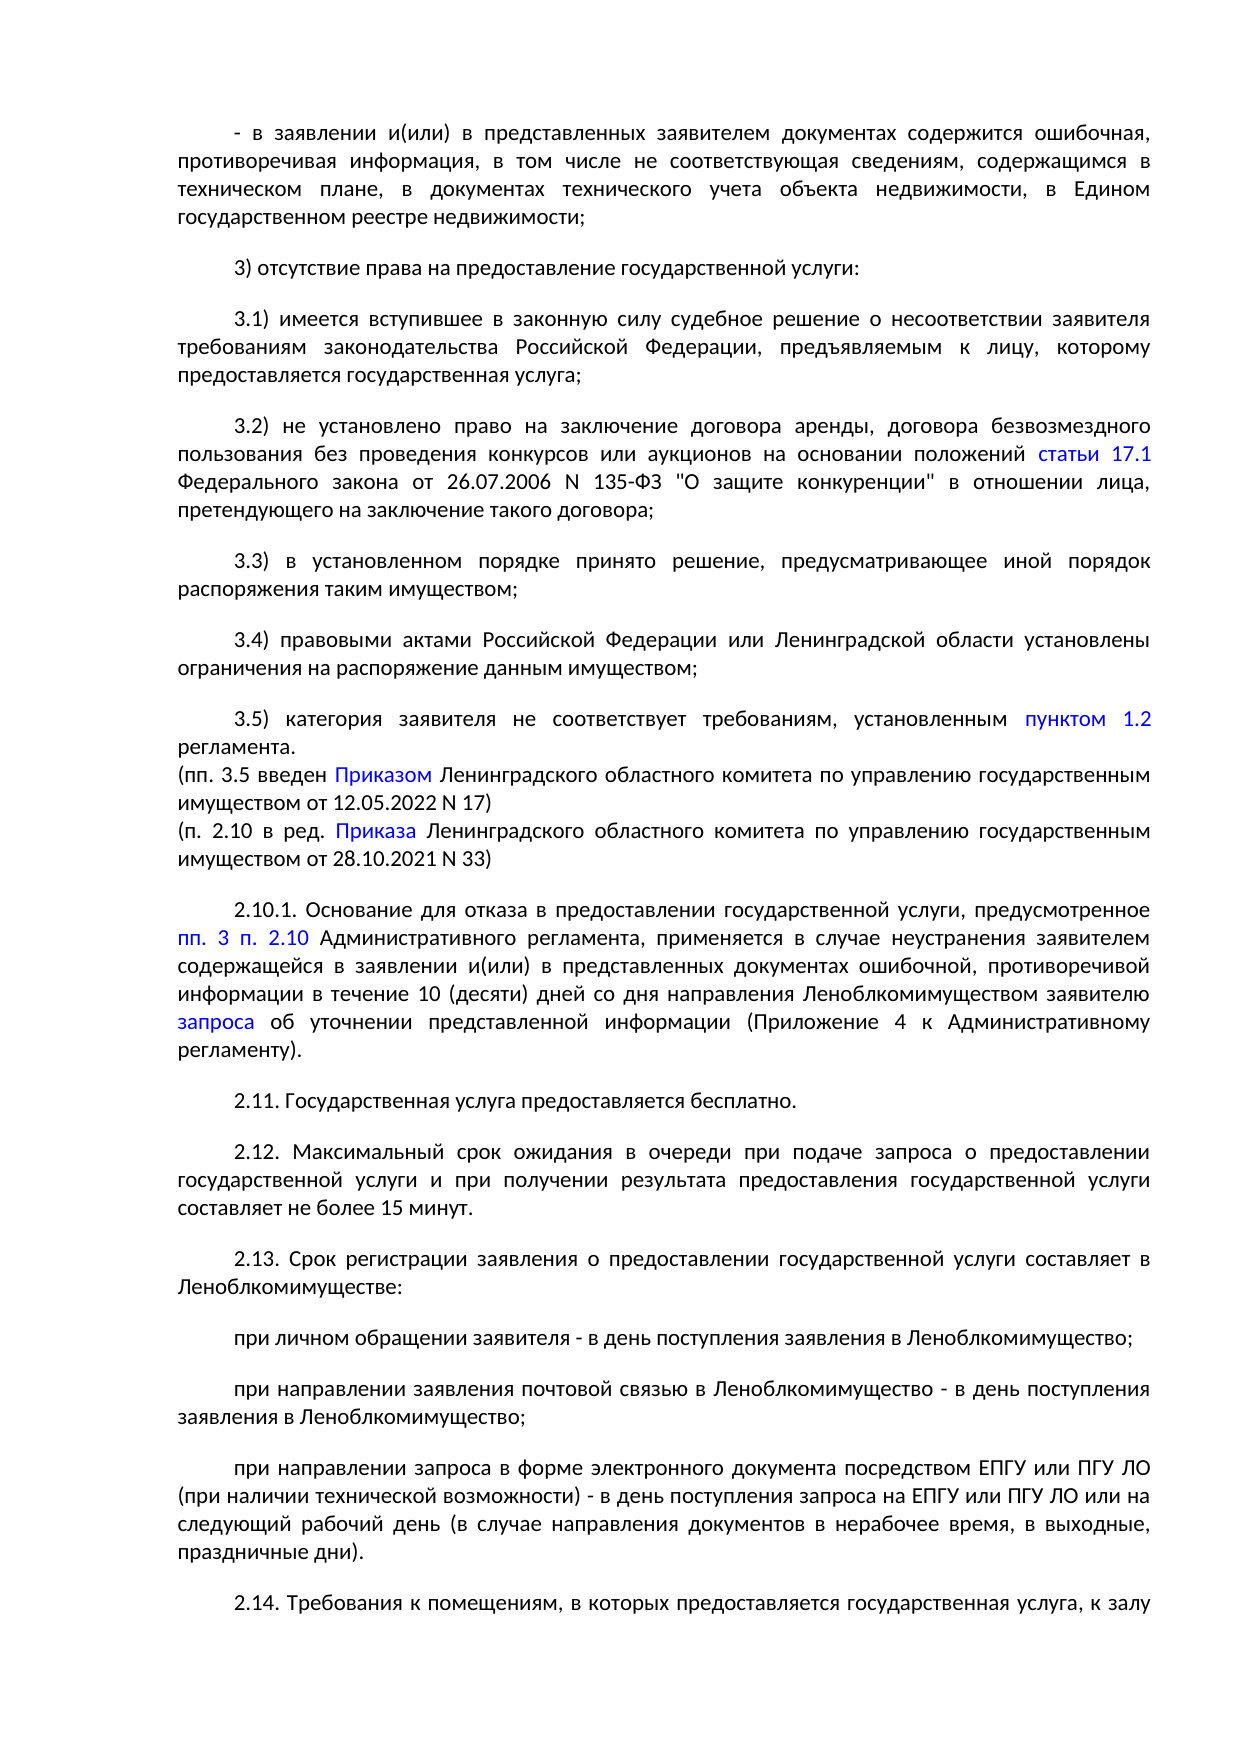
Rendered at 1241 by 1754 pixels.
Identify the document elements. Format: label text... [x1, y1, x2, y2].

text 3.4) правовыми актами Российской Федерации или Ленинградской области установлены ограничения на распоряжение данным имуществом; [177, 625, 1152, 681]
text 3.3) в установленном порядке принято решение, предусматривающее иной порядок распоряжения таким имуществом; [177, 546, 1152, 602]
text (п. 2.10 в ред. Приказа Ленинградского областного комитета по управлению государственным имуществом от 28.10.2021 N 33) [177, 816, 1152, 872]
text 3.5) категория заявителя не соответствует требованиям, установленным пунктом 1.2 регламента. [177, 704, 1152, 760]
text 2.13. Срок регистрации заявления о предоставлении государственной услуги составляет в Леноблкомимуществе: [177, 1244, 1152, 1300]
text (пп. 3.5 введен Приказом Ленинградского областного комитета по управлению государственным имуществом от 12.05.2022 N 17) [177, 760, 1152, 816]
text при направлении запроса в форме электронного документа посредством ЕПГУ или ПГУ ЛО (при наличии технической возможности) - в день поступления запроса на ЕПГУ или ПГУ ЛО или на следующий рабочий день (в случае направления документов в нерабочее время, в выходные, праздничные дни). [177, 1453, 1152, 1565]
text 2.12. Максимальный срок ожидания в очереди при подаче запроса о предоставлении государственной услуги и при получении результата предоставления государственной услуги составляет не более 15 минут. [177, 1137, 1152, 1221]
text 2.10.1. Основание для отказа в предоставлении государственной услуги, предусмотренное пп. 3 п. 2.10 Административного регламента, применяется в случае неустранения заявителем содержащейся в заявлении и(или) в представленных документах ошибочной, противоречивой информации в течение 10 (десяти) дней со дня направления Леноблкомимуществом заявителю запроса об уточнении представленной информации (Приложение 4 к Административному регламенту). [177, 895, 1152, 1063]
text 3.2) не установлено право на заключение договора аренды, договора безвозмездного пользования без проведения конкурсов или аукционов на основании положений статьи 17.1 Федерального закона от 26.07.2006 N 135-ФЗ "О защите конкуренции" в отношении лица, претендующего на заключение такого договора; [177, 411, 1152, 523]
text 2.11. Государственная услуга предоставляется бесплатно. [177, 1086, 1152, 1114]
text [177, 1588, 1152, 1616]
text при личном обращении заявителя - в день поступления заявления в Леноблкомимущество; [177, 1323, 1152, 1351]
text 3) отсутствие права на предоставление государственной услуги: [177, 253, 1152, 281]
text 3.1) имеется вступившее в законную силу судебное решение о несоответствии заявителя требованиям законодательства Российской Федерации, предъявляемым к лицу, которому предоставляется государственная услуга; [177, 304, 1152, 388]
text - в заявлении и(или) в представленных заявителем документах содержится ошибочная, противоречивая информация, в том числе не соответствующая сведениям, содержащимся в техническом плане, в документах технического учета объекта недвижимости, в Едином государственном реестре недвижимости; [177, 118, 1152, 230]
text при направлении заявления почтовой связью в Леноблкомимущество - в день поступления заявления в Леноблкомимущество; [177, 1374, 1152, 1430]
